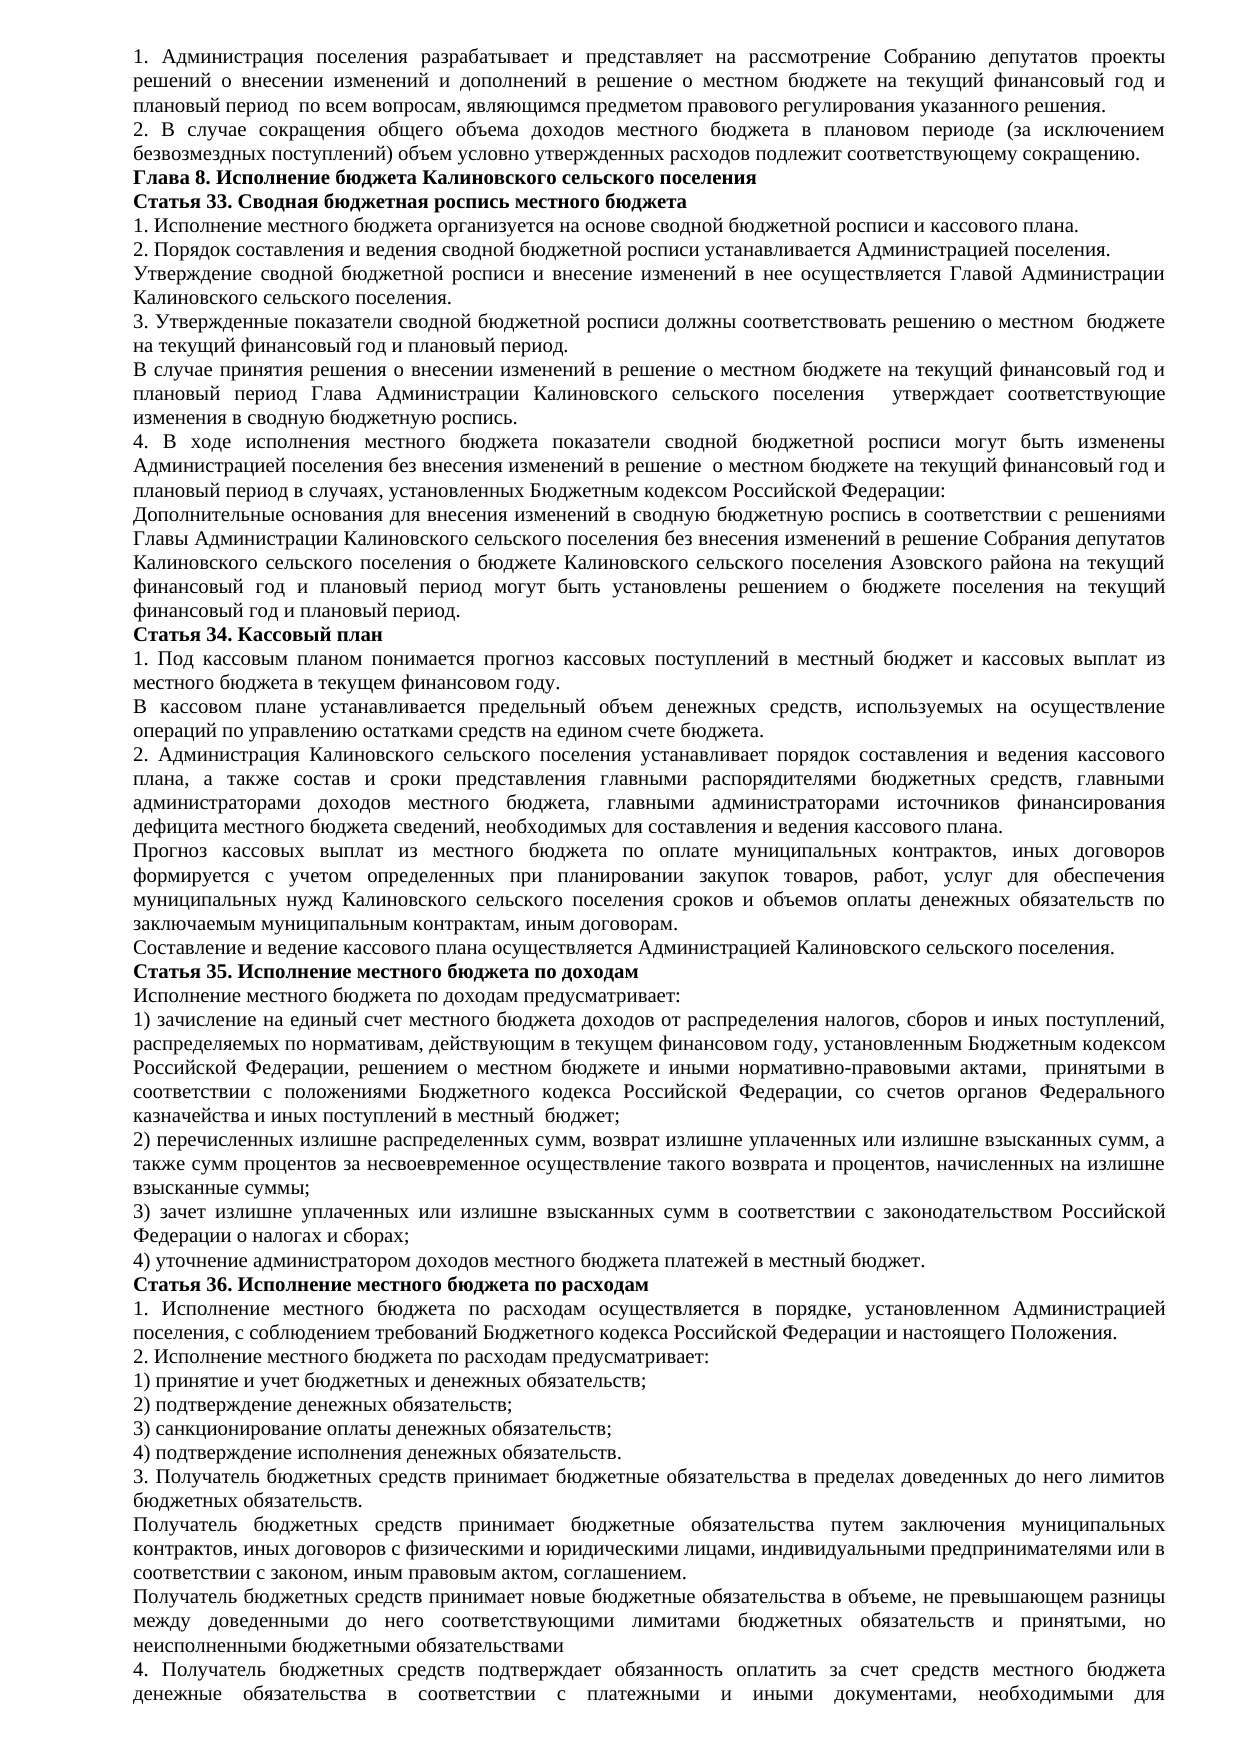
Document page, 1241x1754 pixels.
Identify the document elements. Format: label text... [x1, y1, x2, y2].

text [133, 1657, 1167, 1705]
text В случае принятия решения о внесении изменений в решение о местном бюджете на текущий финансовый год и плановый период Глава Администрации Калиновского сельского поселения утверждает соответствующие изменения в сводную бюджетную роспись. [133, 357, 1167, 429]
text 2. Исполнение местного бюджета по расходам предусматривает: [133, 1344, 1167, 1368]
text 2. В случае сокращения общего объема доходов местного бюджета в плановом периоде (за исключением безвозмездных поступлений) объем условно утвержденных расходов подлежит соответствующему сокращению. [133, 117, 1167, 165]
text Статья 34. Кассовый план [133, 622, 1167, 646]
text Исполнение местного бюджета по доходам предусматривает: [133, 983, 1167, 1007]
text 3. Получатель бюджетных средств принимает бюджетные обязательства в пределах доведенных до него лимитов бюджетных обязательств. [133, 1464, 1167, 1512]
text 1) принятие и учет бюджетных и денежных обязательств; [133, 1368, 1167, 1392]
text 3. Утвержденные показатели сводной бюджетной росписи должны соответствовать решению о местном бюджете на текущий финансовый год и плановый период. [133, 309, 1167, 357]
text В кассовом плане устанавливается предельный объем денежных средств, используемых на осуществление операций по управлению остатками средств на едином счете бюджета. [133, 694, 1167, 742]
text Статья 33. Сводная бюджетная роспись местного бюджета [133, 189, 1167, 213]
text 1) зачисление на единый счет местного бюджета доходов от распределения налогов, сборов и иных поступлений, распределяемых по нормативам, действующим в текущем финансовом году, установленным Бюджетным кодексом Российской Федерации, решением о местном бюджете и иными нормативно-правовыми актами, принятыми в соответствии с положениями Бюджетного кодекса Российской Федерации, со счетов органов Федерального казначейства и иных поступлений в местный бюджет; [133, 1007, 1167, 1127]
text 2. Порядок составления и ведения сводной бюджетной росписи устанавливается Администрацией поселения. [133, 237, 1167, 261]
text 3) зачет излишне уплаченных или излишне взысканных сумм в соответствии с законодательством Российской Федерации о налогах и сборах; [133, 1199, 1167, 1247]
text Получатель бюджетных средств принимает бюджетные обязательства путем заключения муниципальных контрактов, иных договоров с физическими и юридическими лицами, индивидуальными предпринимателями или в соответствии с законом, иным правовым актом, соглашением. [133, 1512, 1167, 1584]
text 2. Администрация Калиновского сельского поселения устанавливает порядок составления и ведения кассового плана, а также состав и сроки представления главными распорядителями бюджетных средств, главными администраторами доходов местного бюджета, главными администраторами источников финансирования дефицита местного бюджета сведений, необходимых для составления и ведения кассового плана. [133, 742, 1167, 838]
text 4) подтверждение исполнения денежных обязательств. [133, 1440, 1167, 1464]
text 1. Под кассовым планом понимается прогноз кассовых поступлений в местный бюджет и кассовых выплат из местного бюджета в текущем финансовом году. [133, 646, 1167, 694]
text Статья 35. Исполнение местного бюджета по доходам [133, 959, 1167, 983]
text 2) подтверждение денежных обязательств; [133, 1392, 1167, 1416]
text Составление и ведение кассового плана осуществляется Администрацией Калиновского сельского поселения. [133, 935, 1167, 959]
text 4) уточнение администратором доходов местного бюджета платежей в местный бюджет. [133, 1247, 1167, 1272]
text 1. Исполнение местного бюджета по расходам осуществляется в порядке, установленном Администрацией поселения, с соблюдением требований Бюджетного кодекса Российской Федерации и настоящего Положения. [133, 1296, 1167, 1344]
text 3) санкционирование оплаты денежных обязательств; [133, 1416, 1167, 1440]
text Статья 36. Исполнение местного бюджета по расходам [133, 1272, 1167, 1296]
text Глава 8. Исполнение бюджета Калиновского сельского поселения [133, 165, 1167, 189]
text 2) перечисленных излишне распределенных сумм, возврат излишне уплаченных или излишне взысканных сумм, а также сумм процентов за несвоевременное осуществление такого возврата и процентов, начисленных на излишне взысканные суммы; [133, 1127, 1167, 1199]
text Дополнительные основания для внесения изменений в сводную бюджетную роспись в соответствии с решениями Главы Администрации Калиновского сельского поселения без внесения изменений в решение Собрания депутатов Калиновского сельского поселения о бюджете Калиновского сельского поселения Азовского района на текущий финансовый год и плановый период могут быть установлены решением о бюджете поселения на текущий финансовый год и плановый период. [133, 502, 1167, 622]
text 4. В ходе исполнения местного бюджета показатели сводной бюджетной росписи могут быть изменены Администрацией поселения без внесения изменений в решение о местном бюджете на текущий финансовый год и плановый период в случаях, установленных Бюджетным кодексом Российской Федерации: [133, 429, 1167, 502]
text 1. Исполнение местного бюджета организуется на основе сводной бюджетной росписи и кассового плана. [133, 213, 1167, 237]
text Прогноз кассовых выплат из местного бюджета по оплате муниципальных контрактов, иных договоров формируется с учетом определенных при планировании закупок товаров, работ, услуг для обеспечения муниципальных нужд Калиновского сельского поселения сроков и объемов оплаты денежных обязательств по заключаемым муниципальным контрактам, иным договорам. [133, 838, 1167, 935]
text 1. Администрация поселения разрабатывает и представляет на рассмотрение Собранию депутатов проекты решений о внесении изменений и дополнений в решение о местном бюджете на текущий финансовый год и плановый период по всем вопросам, являющимся предметом правового регулирования указанного решения. [133, 44, 1167, 117]
text Получатель бюджетных средств принимает новые бюджетные обязательства в объеме, не превышающем разницы между доведенными до него соответствующими лимитами бюджетных обязательств и принятыми, но неисполненными бюджетными обязательствами [133, 1584, 1167, 1657]
text Утверждение сводной бюджетной росписи и внесение изменений в нее осуществляется Главой Администрации Калиновского сельского поселения. [133, 261, 1167, 309]
